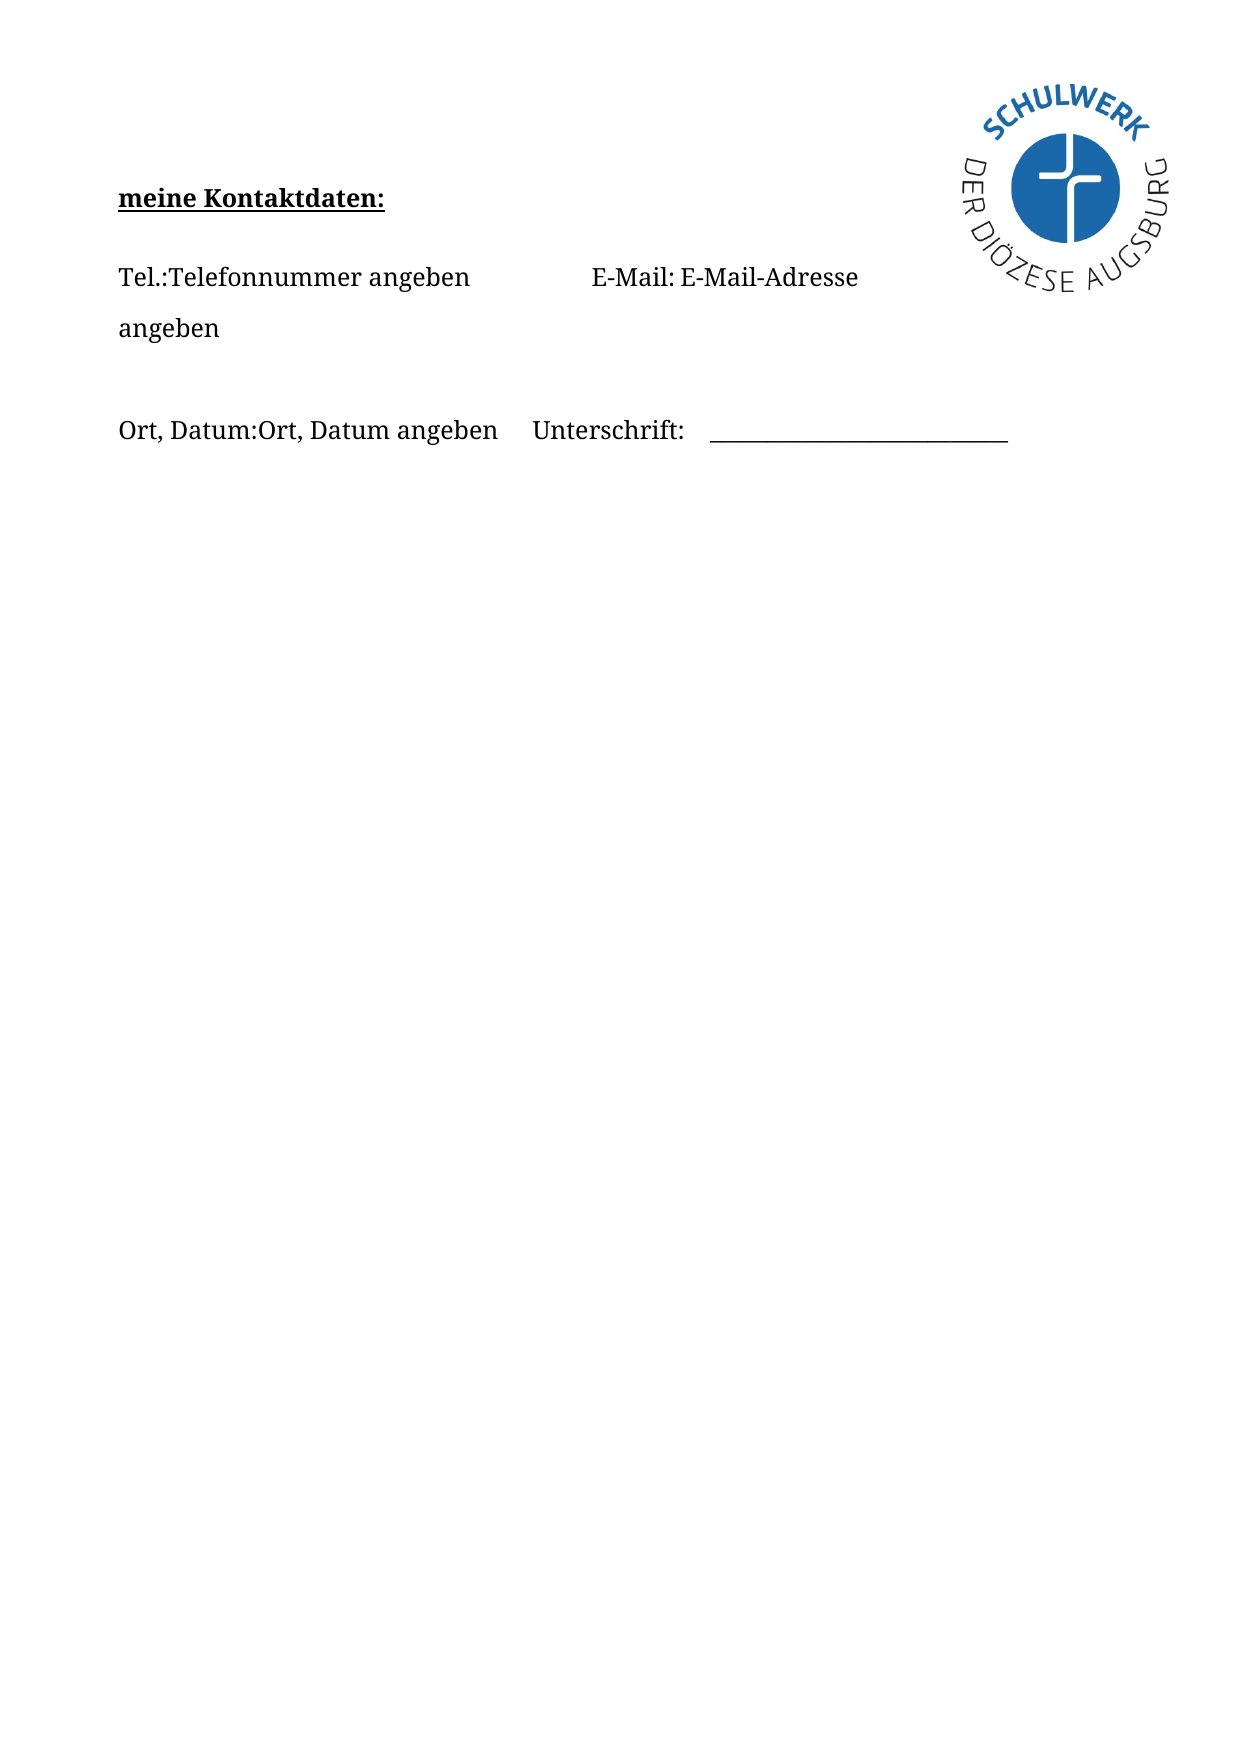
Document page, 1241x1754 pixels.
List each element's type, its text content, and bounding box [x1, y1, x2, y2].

text meine Kontaktdaten: [118, 181, 1122, 215]
picture [962, 84, 1169, 292]
text Ort, Datum: Unterschrift: __________________________ [118, 413, 1122, 447]
text Tel.: E-Mail: [118, 259, 1122, 344]
